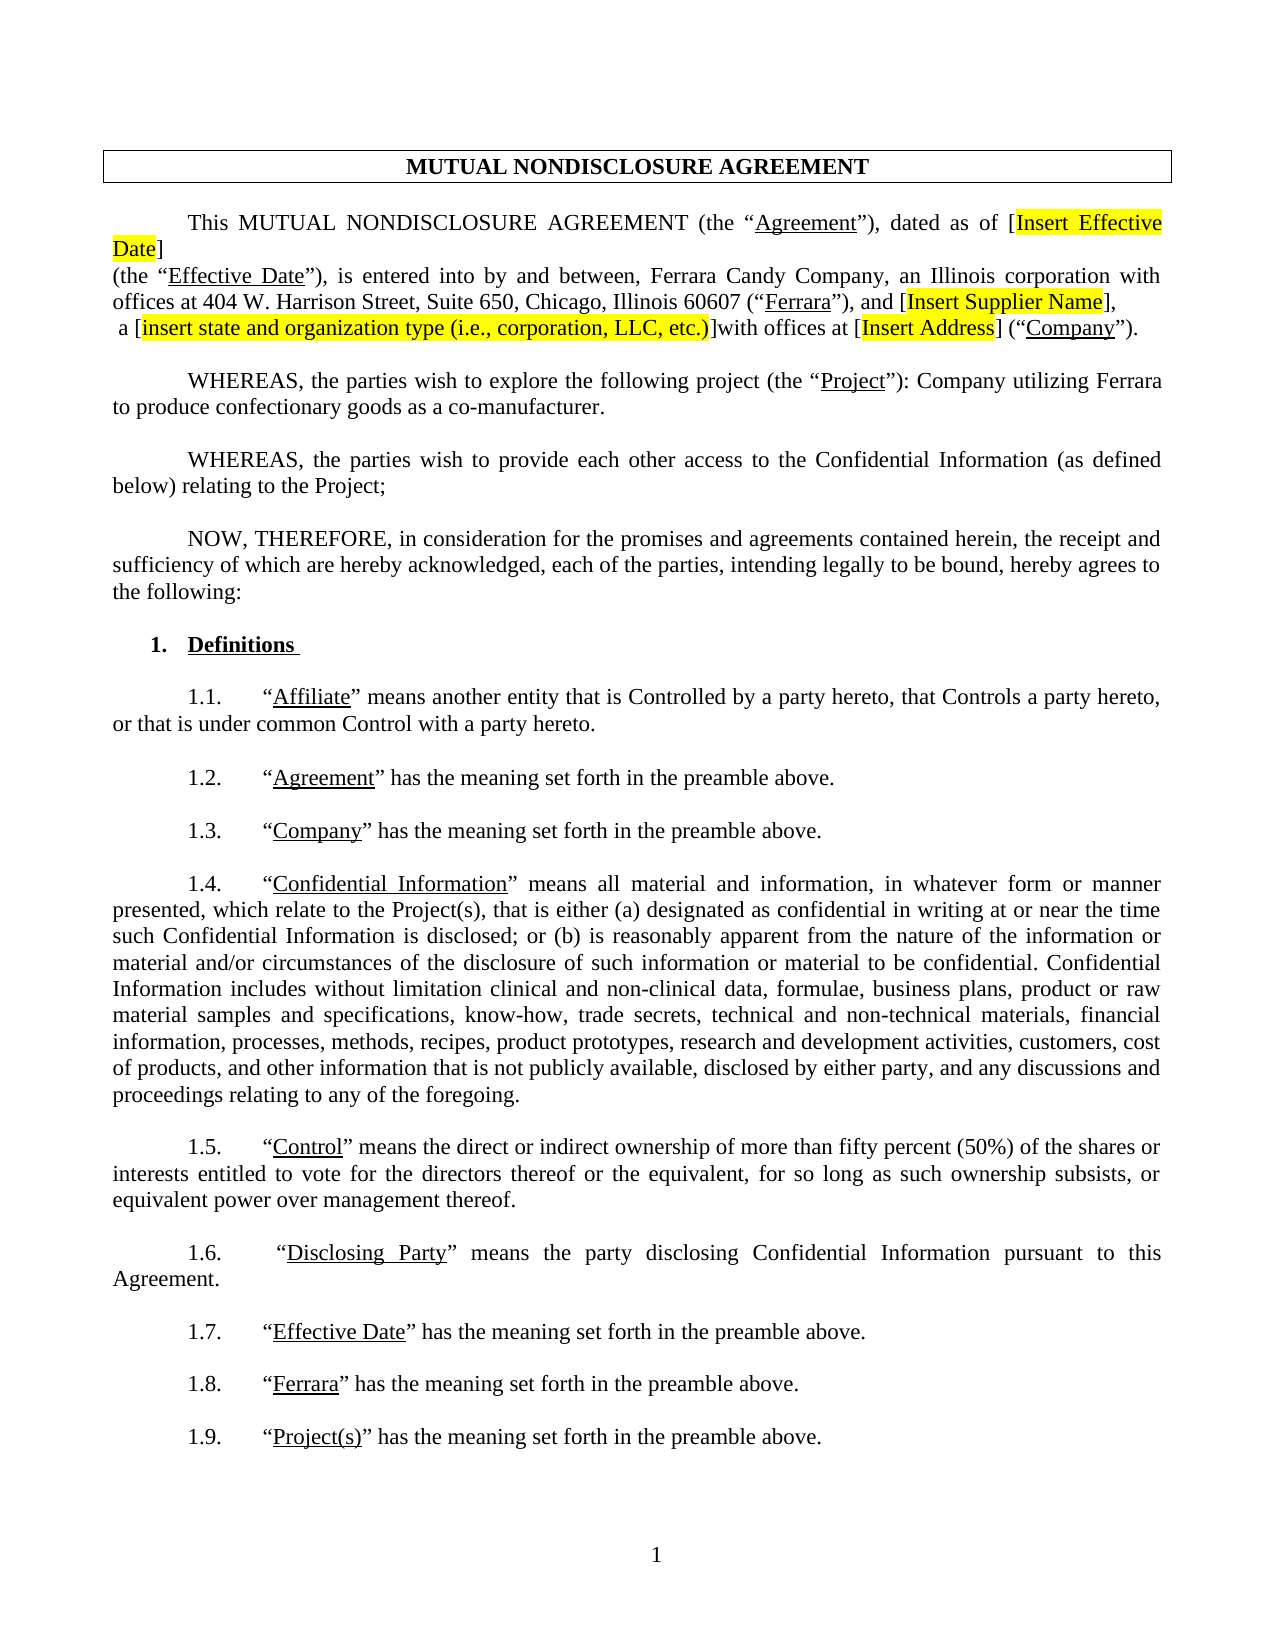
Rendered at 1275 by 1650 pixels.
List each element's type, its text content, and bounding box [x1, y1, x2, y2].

list Definitions [150, 631, 1162, 657]
list “Confidential Information” means all material and information, in whatever form or manner presented, which relate to the Project(s), that is either (a) designated as confidential in writing at or near the time such Confidential Information is disclosed; or (b) is reasonably apparent from the nature of the information or material and/or circumstances of the disclosure of such information or material to be confidential. Confidential Information includes without limitation clinical and non-clinical data, formulae, business plans, product or raw material samples and specifications, know-how, trade secrets, technical and non-technical materials, financial information, processes, methods, recipes, product prototypes, research and development activities, customers, cost of products, and other information that is not publicly available, disclosed by either party, and any discussions and proceedings relating to any of the foregoing. [112, 870, 1162, 1107]
list “Disclosing Party” means the party disclosing Confidential Information pursuant to this Agreement. [112, 1239, 1162, 1291]
list “Effective Date” has the meaning set forth in the preamble above. [112, 1318, 1162, 1344]
list “Company” has the meaning set forth in the preamble above. [112, 817, 1162, 843]
text NOW, THEREFORE, in consideration for the promises and agreements contained herein, the receipt and sufficiency of which are hereby acknowledged, each of the parties, intending legally to be bound, hereby agrees to the following: [112, 525, 1162, 604]
text (the “Effective Date”), is entered into by and between, Ferrara Candy Company, an Illinois corporation with offices at 404 W. Harrison Street, Suite 650, Chicago, Illinois 60607 (“Ferrara”), and [Insert Supplier Name], [112, 262, 1162, 314]
list “Agreement” has the meaning set forth in the preamble above. [112, 764, 1162, 791]
text WHEREAS, the parties wish to explore the following project (the “Project”): Company utilizing Ferrara to produce confectionary goods as a co-manufacturer. [112, 367, 1162, 420]
list “Control” means the direct or indirect ownership of more than fifty percent (50%) of the shares or interests entitled to vote for the directors thereof or the equivalent, for so long as such ownership subsists, or equivalent power over management thereof. [112, 1133, 1162, 1212]
text MUTUAL NONDISCLOSURE AGREEMENT [104, 151, 1171, 182]
text WHEREAS, the parties wish to provide each other access to the Confidential Information (as defined below) relating to the Project; [112, 446, 1162, 499]
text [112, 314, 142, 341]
list “Project(s)” has the meaning set forth in the preamble above. [112, 1423, 1162, 1449]
list “Ferrara” has the meaning set forth in the preamble above. [112, 1371, 1162, 1397]
text This MUTUAL NONDISCLOSURE AGREEMENT (the “Agreement”), dated as of [Insert Effective Date] [112, 209, 1162, 262]
list “Affiliate” means another entity that is Controlled by a party hereto, that Controls a party hereto, or that is under common Control with a party hereto. [112, 683, 1162, 736]
